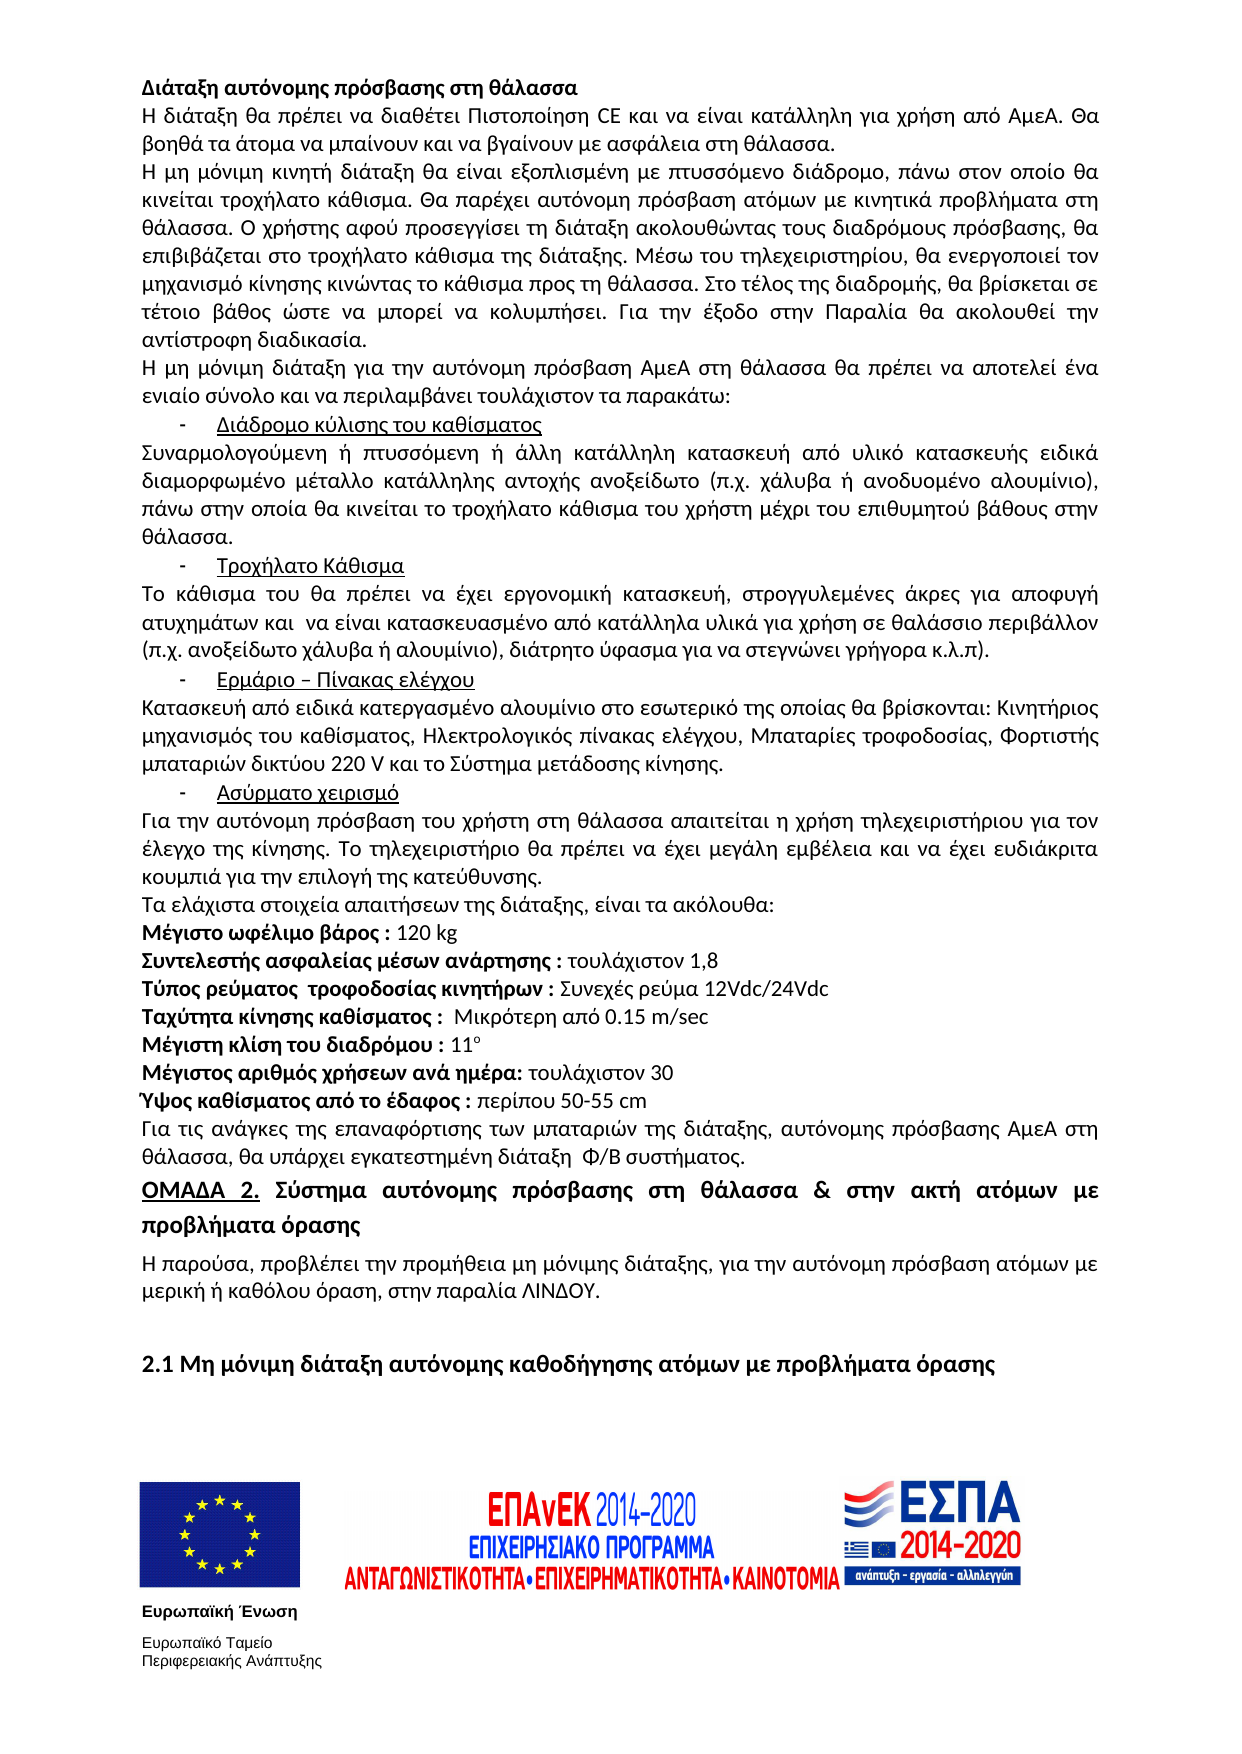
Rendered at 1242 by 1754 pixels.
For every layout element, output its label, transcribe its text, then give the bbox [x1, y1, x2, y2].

list Διάδρομο κύλισης του καθίσματος [179, 409, 1100, 438]
text Κατασκευή από ειδικά κατεργασμένο αλουμίνιο στο εσωτερικό της οποίας θα βρίσκονται: Κινητήριος μηχανισμός του καθίσματος, Ηλεκτρολογικός πίνακας ελέγχου, Μπαταρίες τροφοδοσίας, Φορτιστής μπαταριών δικτύου 220 V και το Σύστημα μετάδοσης κίνησης. [142, 693, 1100, 777]
text Για τις ανάγκες της επαναφόρτισης των μπαταριών της διάταξης, αυτόνομης πρόσβασης ΑμεΑ στη θάλασσα, θα υπάρχει εγκατεστημένη διάταξη Φ/Β συστήματος. [142, 1114, 1100, 1170]
text Συναρμολογούμενη ή πτυσσόμενη ή άλλη κατάλληλη κατασκευή από υλικό κατασκευής ειδικά διαμορφωμένο μέταλλο κατάλληλης αντοχής ανοξείδωτο (π.χ. χάλυβα ή ανοδυομένο αλουμίνιο), πάνω στην οποία θα κινείται το τροχήλατο κάθισμα του χρήστη μέχρι του επιθυμητού βάθους στην θάλασσα. [142, 438, 1100, 550]
text 2.1 Μη μόνιμη διάταξη αυτόνομης καθοδήγησης ατόμων με προβλήματα όρασης [142, 1348, 1100, 1378]
text Συντελεστής ασφαλείας μέσων ανάρτησης : τουλάχιστον 1,8 [142, 946, 1100, 974]
text Ύψος καθίσματος από το έδαφος : περίπου 50-55 cm [142, 1086, 1100, 1114]
text Τα ελάχιστα στοιχεία απαιτήσεων της διάταξης, είναι τα ακόλουθα: [142, 890, 1100, 918]
text Η μη μόνιμη κινητή διάταξη θα είναι εξοπλισμένη με πτυσσόμενο διάδρομο, πάνω στον οποίο θα κινείται τροχήλατο κάθισμα. Θα παρέχει αυτόνομη πρόσβαση ατόμων με κινητικά προβλήματα στη θάλασσα. Ο χρήστης αφού προσεγγίσει τη διάταξη ακολουθώντας τους διαδρόμους πρόσβασης, θα επιβιβάζεται στο τροχήλατο κάθισμα της διάταξης. Μέσω του τηλεχειριστηρίου, θα ενεργοποιεί τον μηχανισμό κίνησης κινώντας το κάθισμα προς τη θάλασσα. Στο τέλος της διαδρομής, θα βρίσκεται σε τέτοιο βάθος ώστε να μπορεί να κολυμπήσει. Για την έξοδο στην Παραλία θα ακολουθεί την αντίστροφη διαδικασία. [142, 157, 1100, 353]
text Μέγιστη κλίση του διαδρόμου : 11ο [142, 1030, 1100, 1058]
text ΟΜΑΔΑ 2. Σύστημα αυτόνομης πρόσβασης στη θάλασσα & στην ακτή ατόμων με προβλήματα όρασης [142, 1174, 1100, 1240]
list Ασύρματο χειρισμό [179, 777, 1100, 806]
picture [137, 1479, 303, 1590]
picture [344, 1491, 839, 1590]
text Η μη μόνιμη διάταξη για την αυτόνομη πρόσβαση ΑμεΑ στη θάλασσα θα πρέπει να αποτελεί ένα ενιαίο σύνολο και να περιλαμβάνει τουλάχιστον τα παρακάτω: [142, 353, 1100, 409]
list Ερμάριο – Πίνακας ελέγχου [179, 664, 1100, 693]
text Τύπος ρεύματος τροφοδοσίας κινητήρων : Συνεχές ρεύμα 12Vdc/24Vdc [142, 974, 1100, 1002]
text Μέγιστο ωφέλιμο βάρος : 120 kg [142, 918, 1100, 946]
text Διάταξη αυτόνομης πρόσβασης στη θάλασσα [142, 73, 1100, 101]
text Η διάταξη θα πρέπει να διαθέτει Πιστοποίηση CE και να είναι κατάλληλη για χρήση από ΑμεΑ. Θα βοηθά τα άτομα να μπαίνουν και να βγαίνουν με ασφάλεια στη θάλασσα. [142, 101, 1100, 157]
text Ταχύτητα κίνησης καθίσματος : Μικρότερη από 0.15 m/sec [142, 1002, 1100, 1030]
list Τροχήλατο Κάθισμα [179, 550, 1100, 579]
text Μέγιστος αριθμός χρήσεων ανά ημέρα: τουλάχιστον 30 [142, 1058, 1100, 1086]
text Για την αυτόνομη πρόσβαση του χρήστη στη θάλασσα απαιτείται η χρήση τηλεχειριστήριου για τον έλεγχο της κίνησης. Το τηλεχειριστήριο θα πρέπει να έχει μεγάλη εμβέλεια και να έχει ευδιάκριτα κουμπιά για την επιλογή της κατεύθυνσης. [142, 806, 1100, 890]
text Το κάθισμα του θα πρέπει να έχει εργονομική κατασκευή, στρογγυλεμένες άκρες για αποφυγή ατυχημάτων και να είναι κατασκευασμένο από κατάλληλα υλικά για χρήση σε θαλάσσιο περιβάλλον (π.χ. ανοξείδωτο χάλυβα ή αλουμίνιο), διάτρητο ύφασμα για να στεγνώνει γρήγορα κ.λ.π). [142, 579, 1100, 664]
text Η παρούσα, προβλέπει την προμήθεια μη μόνιμης διάταξης, για την αυτόνομη πρόσβαση ατόμων με μερική ή καθόλου όραση, στην παραλία ΛΙΝΔΟΥ. [142, 1249, 1100, 1305]
